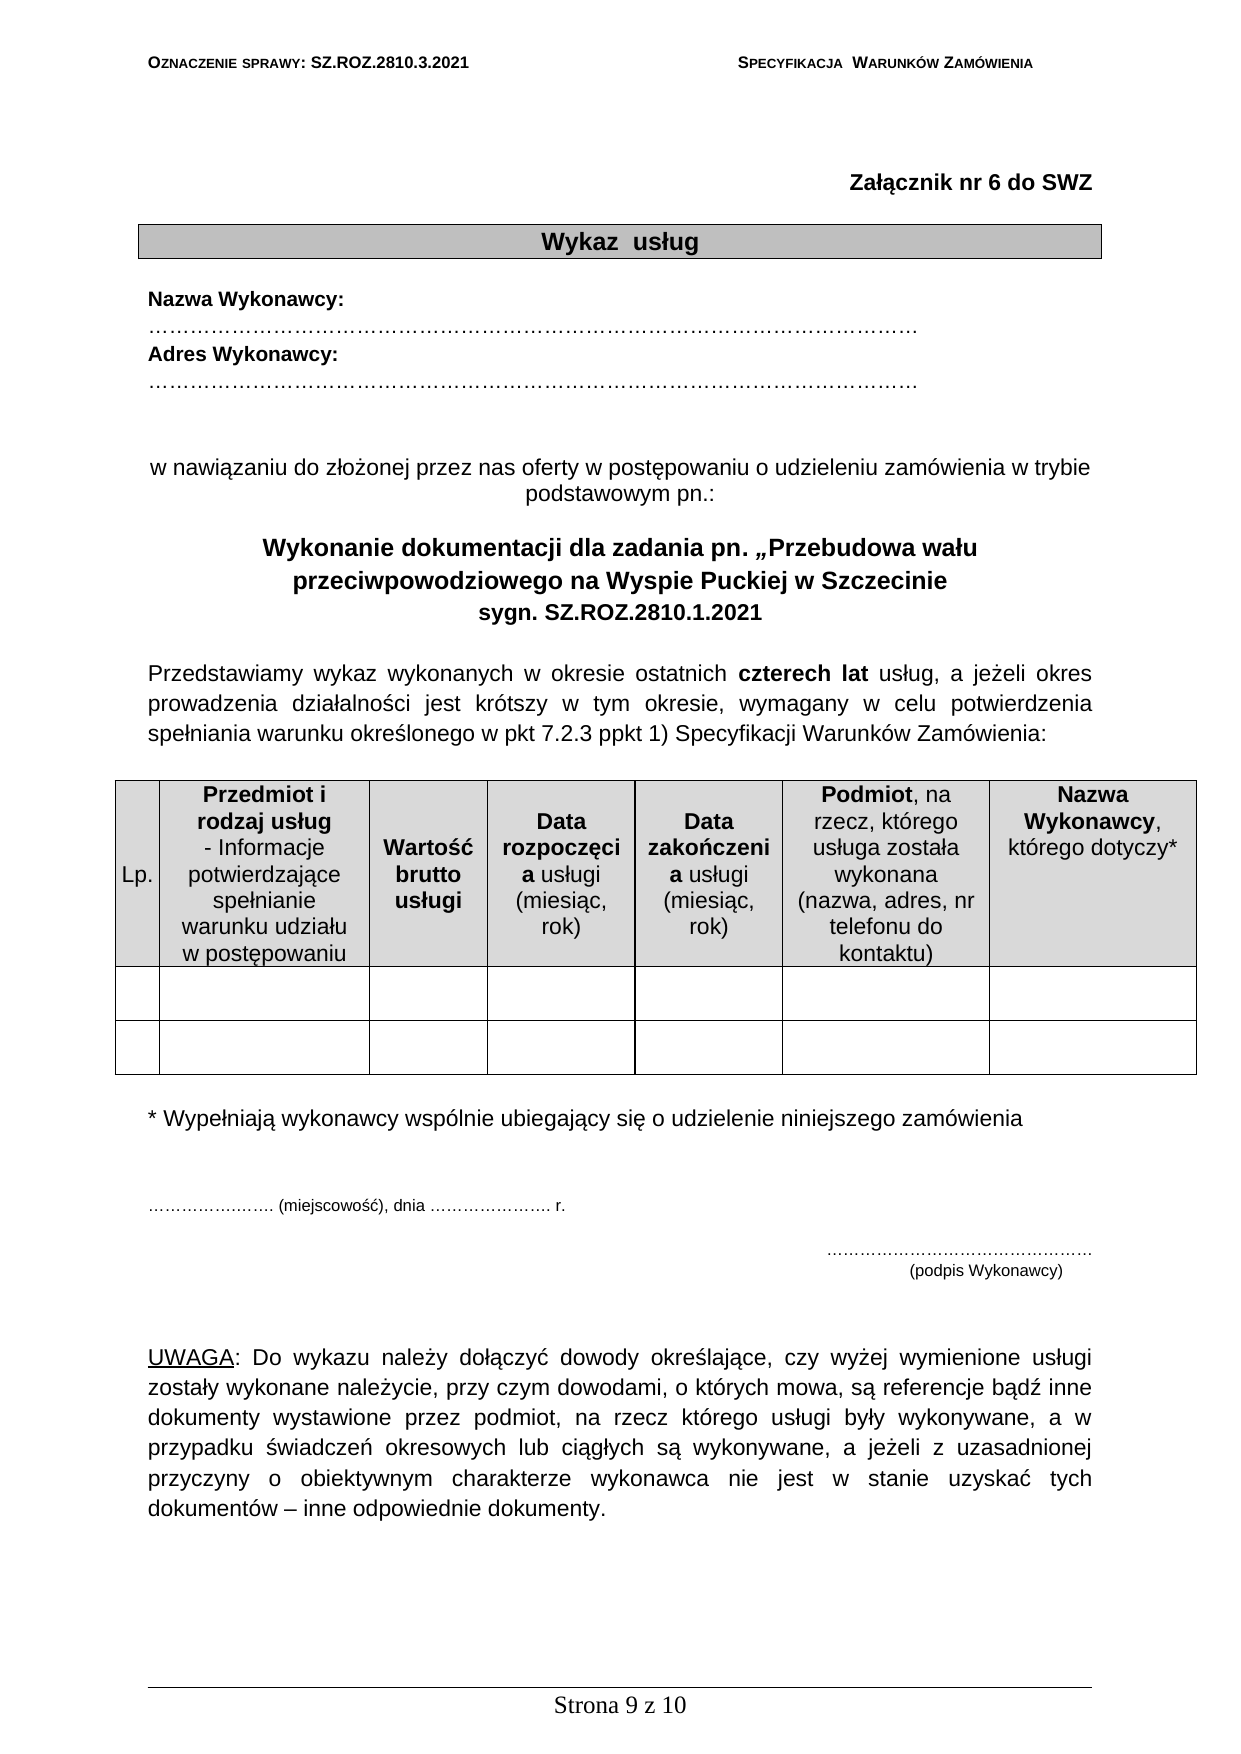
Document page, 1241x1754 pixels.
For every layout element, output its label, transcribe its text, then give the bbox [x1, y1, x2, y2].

text Przedstawiamy wykaz wykonanych w okresie ostatnich czterech lat usług, a jeżeli okres prowadzenia działalności jest krótszy w tym okresie, wymagany w celu potwierdzenia spełniania warunku określonego w pkt 7.2.3 ppkt 1) Specyfikacji Warunków Zamówienia: [148, 659, 1093, 746]
table_cell [636, 1021, 782, 1073]
table_cell [990, 967, 1196, 1020]
text Wykonanie dokumentacji dla zadania pn. „Przebudowa wału przeciwpowodziowego na Wyspie Puckiej w Szczecinie [148, 533, 1092, 595]
table_cell [116, 1021, 159, 1073]
table_header Nazwa Wykonawcy, którego dotyczy* [990, 781, 1196, 966]
table_cell [783, 967, 989, 1020]
table_header Podmiot, na rzecz, którego usługa została wykonana (nazwa, adres, nr telefonu do kontaktu) [783, 781, 989, 966]
table_cell [636, 967, 782, 1020]
text w nawiązaniu do złożonej przez nas oferty w postępowaniu o udzieleniu zamówienia w trybie podstawowym pn.: [148, 454, 1092, 507]
text Załącznik nr 6 do SWZ [148, 169, 1092, 195]
table_cell [488, 1021, 634, 1073]
text * Wypełniają wykonawcy wspólnie ubiegający się o udzielenie niniejszego zamówienia [148, 1105, 1092, 1131]
text …………….……. (miejscowość), dnia …………………. r. [148, 1195, 1092, 1214]
table_cell [160, 967, 369, 1020]
table_cell [783, 1021, 989, 1073]
table_cell [370, 1021, 487, 1073]
text (podpis Wykonawcy) [148, 1261, 1063, 1280]
text ………………………………………… [148, 1239, 1093, 1258]
table_header Wartość brutto usługi [370, 781, 487, 966]
text Adres Wykonawcy: ………………………………………………………………………………………………… [148, 342, 1092, 393]
table_cell [370, 967, 487, 1020]
table_cell [160, 1021, 369, 1073]
table_header Data zakończenia usługi (miesiąc, rok) [636, 781, 782, 966]
text UWAGA: Do wykazu należy dołączyć dowody określające, czy wyżej wymienione usługi zostały wykonane należycie, przy czym dowodami, o których mowa, są referencje bądź inne dokumenty wystawione przez podmiot, na rzecz którego usługi były wykonywane, a w przypadku świadczeń okresowych lub ciągłych są wykonywane, a jeżeli z uzasadnionej przyczyny o obiektywnym charakterze wykonawca nie jest w stanie uzyskać tych dokumentów – inne odpowiednie dokumenty. [148, 1344, 1093, 1521]
table_cell [990, 1021, 1196, 1073]
text sygn. SZ.ROZ.2810.1.2021 [148, 599, 1092, 626]
table_cell [116, 967, 159, 1020]
table_header Przedmiot i rodzaj usług - Informacje potwierdzające spełnianie warunku udziału w postępowaniu [160, 781, 369, 966]
text Wykaz usług [139, 225, 1101, 258]
table_header Data rozpoczęcia usługi (miesiąc, rok) [488, 781, 634, 966]
table_header Lp. [116, 781, 159, 966]
table_cell [488, 967, 634, 1020]
text Nazwa Wykonawcy: ………………………………………………………………………………………………… [148, 287, 1092, 338]
